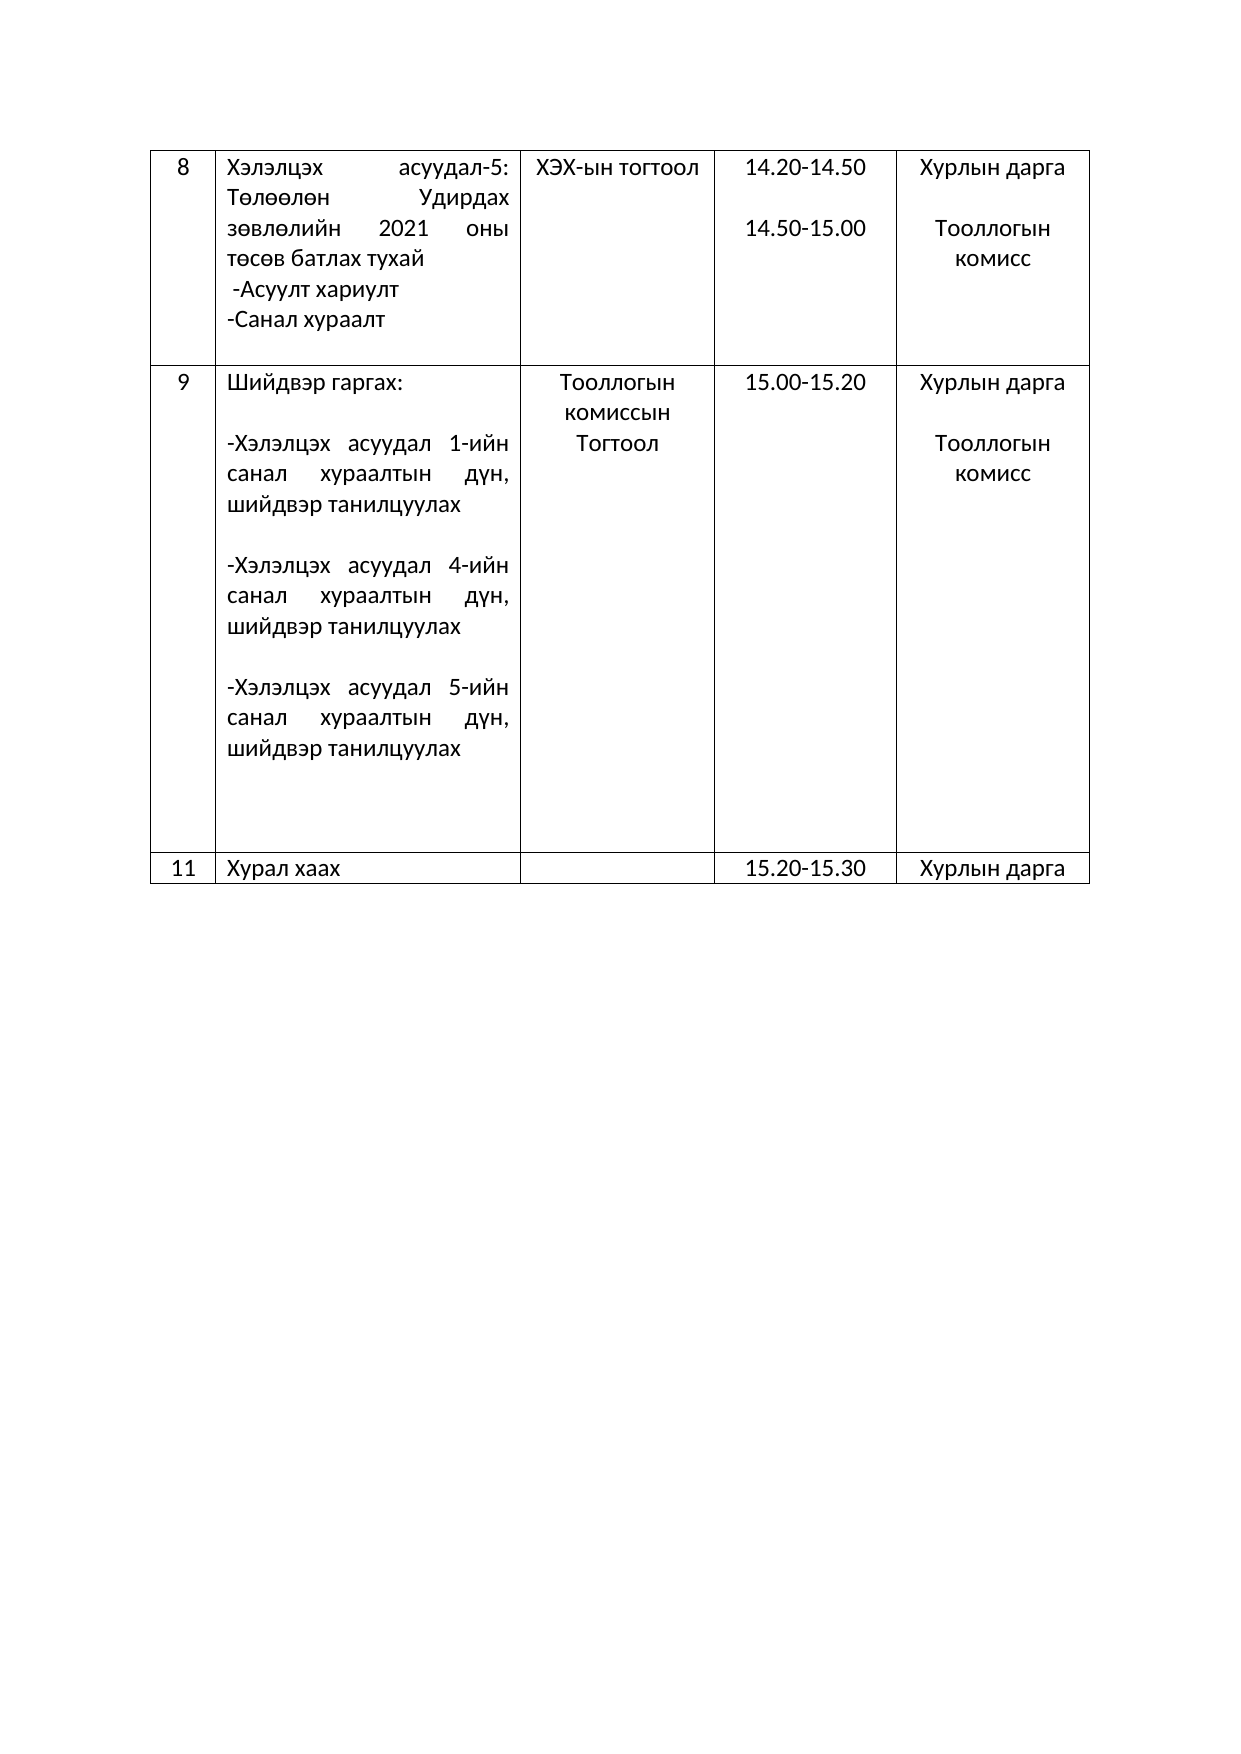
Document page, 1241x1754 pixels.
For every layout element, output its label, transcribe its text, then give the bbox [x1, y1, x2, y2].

table_cell 15.20-15.30 [715, 853, 896, 883]
table_header 8 [151, 151, 215, 365]
table_cell 11 [151, 853, 215, 883]
table_cell Хурлын дарга [897, 853, 1089, 883]
table_cell Хурал хаах [216, 853, 520, 883]
table_cell Тооллогын комиссын Тогтоол [521, 366, 714, 852]
table_header Хэлэлцэх асуудал-5: Төлөөлөн Удирдах зөвлөлийн 2021 оны төсөв батлах тухай -Асуулт хариулт -Санал хураалт [216, 151, 520, 365]
table_cell Шийдвэр гаргах: -Хэлэлцэх асуудал 1-ийн санал хураалтын дүн, шийдвэр танилцуулах -Хэлэлцэх асуудал 4-ийн санал хураалтын дүн, шийдвэр танилцуулах -Хэлэлцэх асуудал 5-ийн санал хураалтын дүн, шийдвэр танилцуулах [216, 366, 520, 852]
table_header Хурлын дарга Тооллогын комисс [897, 151, 1089, 365]
table_cell Хурлын дарга Тооллогын комисс [897, 366, 1089, 852]
table_cell [521, 853, 714, 883]
table_header ХЭХ-ын тогтоол [521, 151, 714, 365]
table_cell 15.00-15.20 [715, 366, 896, 852]
table_cell 9 [151, 366, 215, 852]
table_header 14.20-14.50 14.50-15.00 [715, 151, 896, 365]
